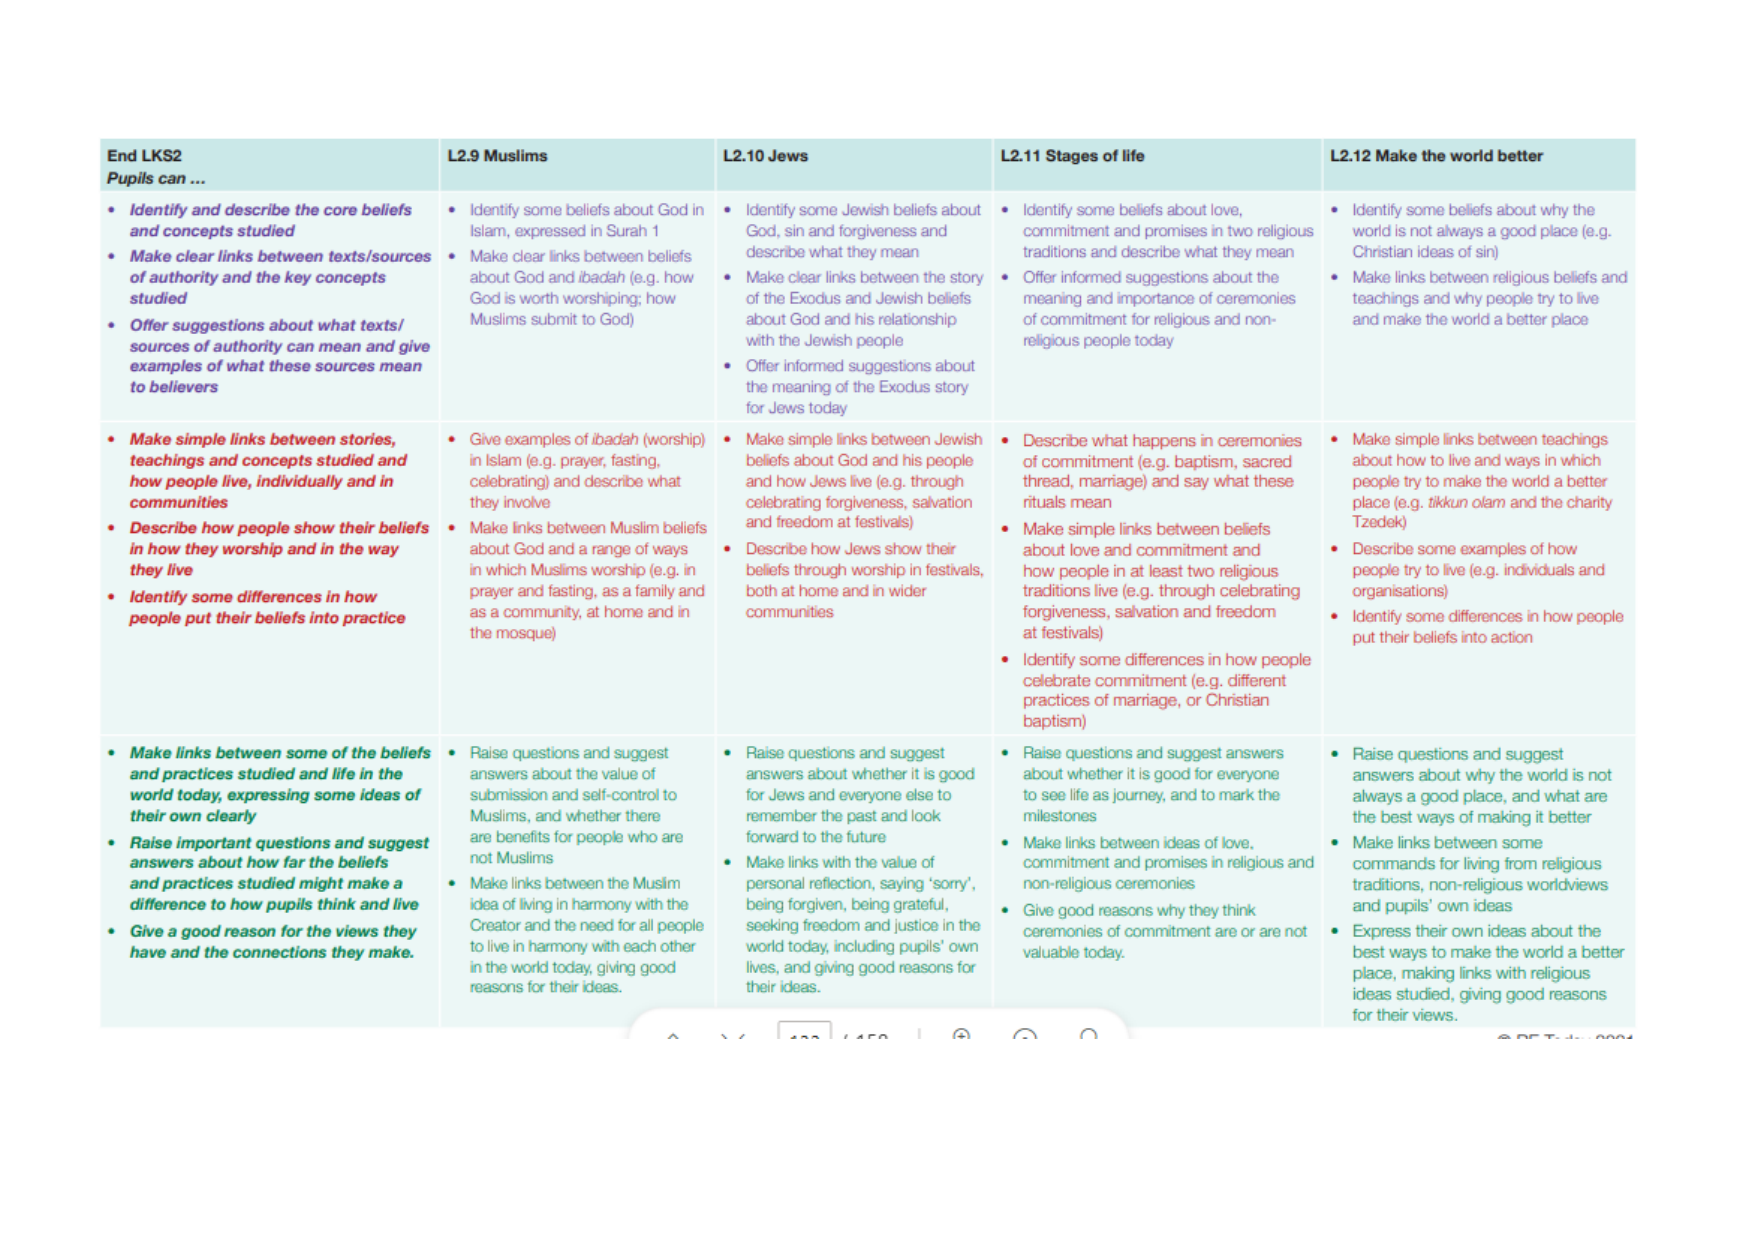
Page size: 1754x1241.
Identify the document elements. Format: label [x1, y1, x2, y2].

picture [75, 121, 1685, 1039]
